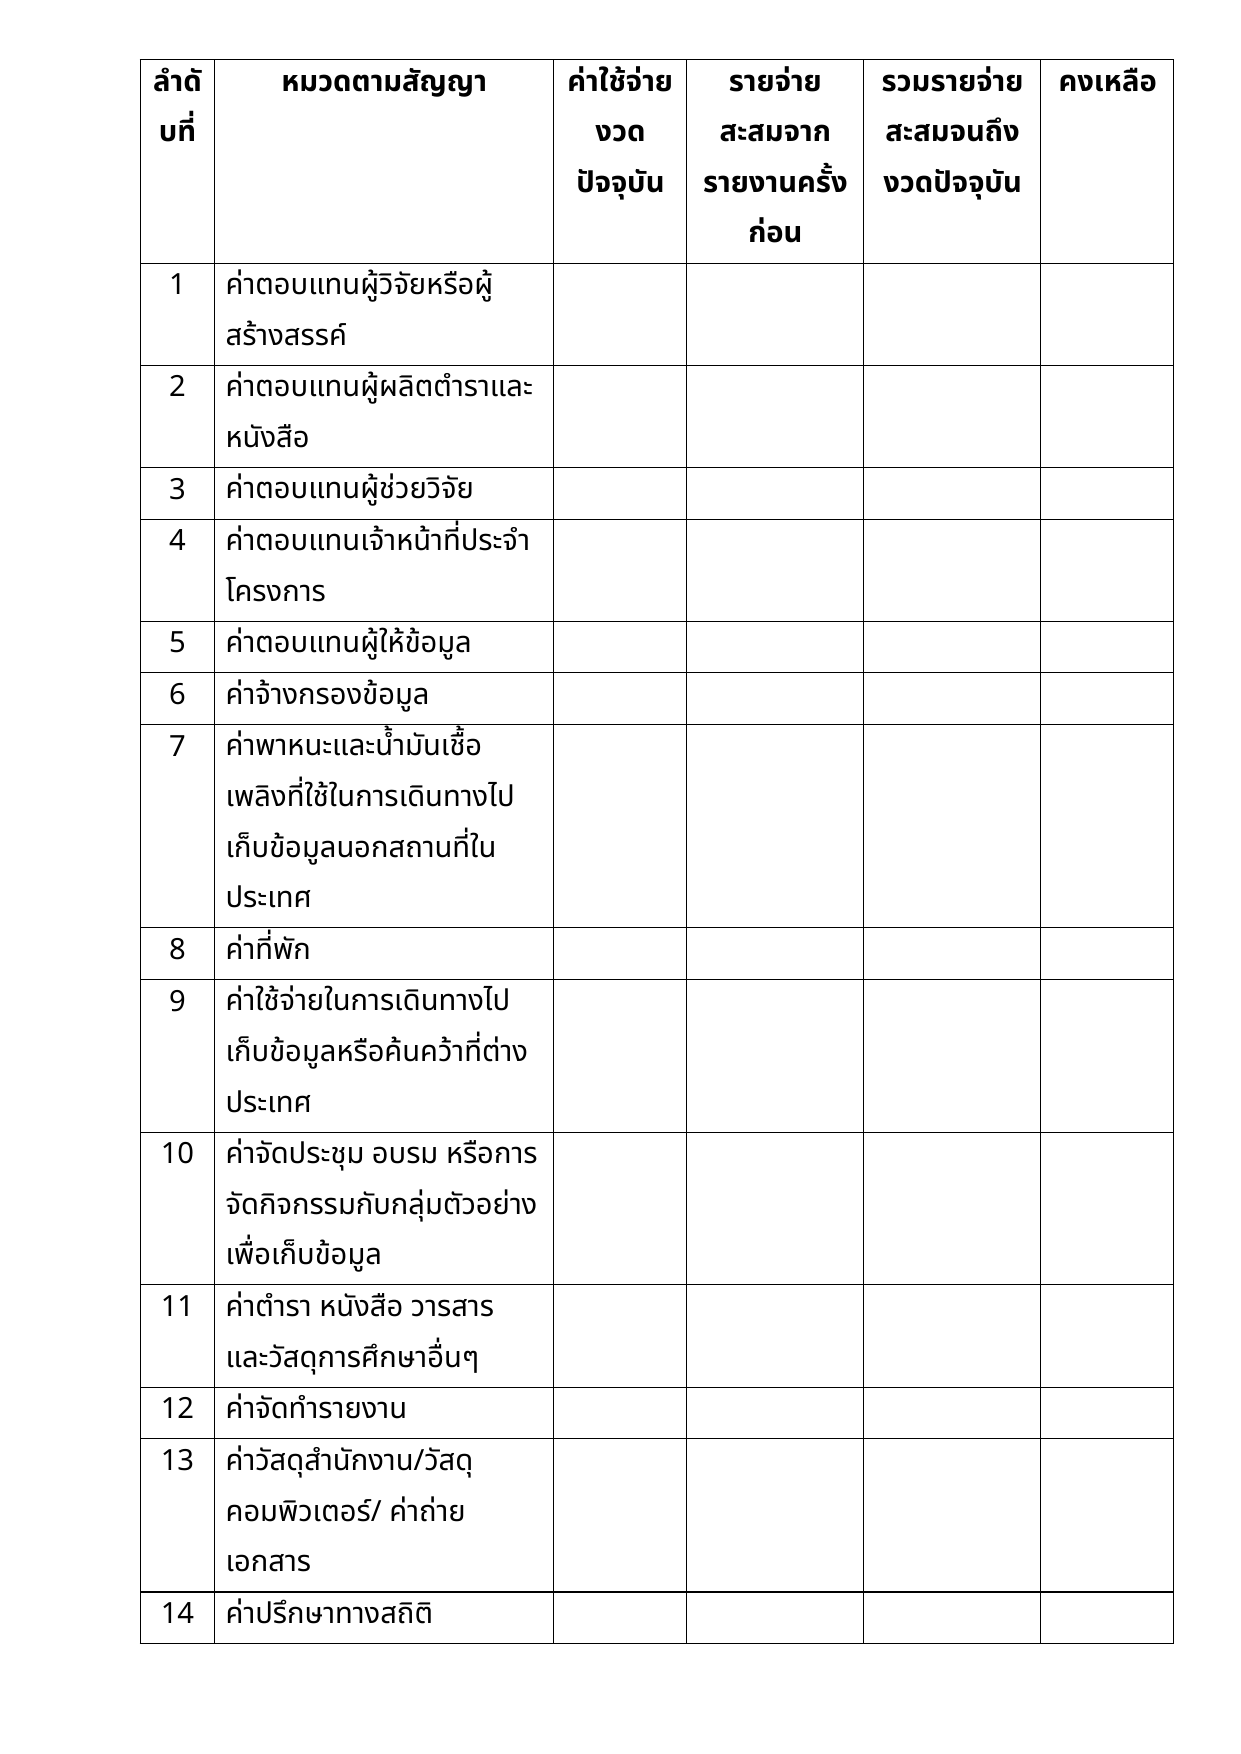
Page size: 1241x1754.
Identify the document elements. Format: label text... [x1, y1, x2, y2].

table_cell [687, 980, 863, 1132]
table_cell [864, 1133, 1040, 1284]
table_cell [1041, 1133, 1173, 1284]
table_cell [687, 264, 863, 365]
table_cell [1041, 264, 1173, 365]
table_header ค่าใช้จ่ายงวดปัจจุบัน [554, 60, 686, 262]
table_cell ค่าจัดประชุม อบรม หรือการจัดกิจกรรมกับกลุ่มตัวอย่างเพื่อเก็บข้อมูล [215, 1133, 553, 1284]
table_cell [864, 622, 1040, 672]
table_cell [687, 928, 863, 979]
table_cell [1041, 366, 1173, 467]
table_cell [554, 1133, 686, 1284]
table_cell ค่าใช้จ่ายในการเดินทางไปเก็บข้อมูลหรือค้นคว้าที่ต่างประเทศ [215, 980, 553, 1132]
table_cell ค่าตำรา หนังสือ วารสาร และวัสดุการศึกษาอื่นๆ [215, 1285, 553, 1387]
table_cell [864, 1285, 1040, 1387]
table_cell 9 [141, 980, 214, 1132]
table_cell [1041, 1593, 1173, 1643]
table_cell [687, 366, 863, 467]
table_cell [687, 725, 863, 927]
table_cell [554, 520, 686, 621]
table_cell [864, 1593, 1040, 1643]
table_cell 6 [141, 673, 214, 724]
table_cell ค่าจัดทำรายงาน [215, 1388, 553, 1438]
table_cell [1041, 673, 1173, 724]
table_cell [554, 622, 686, 672]
table_cell [1041, 520, 1173, 621]
table_cell [554, 468, 686, 518]
table_cell 14 [141, 1593, 214, 1643]
table_cell [1041, 725, 1173, 927]
table_cell 8 [141, 928, 214, 979]
table_cell [554, 1439, 686, 1591]
table_cell ค่าตอบแทนผู้ผลิตตำราและหนังสือ [215, 366, 553, 467]
table_cell [864, 366, 1040, 467]
table_cell [864, 1439, 1040, 1591]
table_cell [554, 1388, 686, 1438]
table_header หมวดตามสัญญา [215, 60, 553, 262]
table_cell 11 [141, 1285, 214, 1387]
table_cell [554, 264, 686, 365]
table_cell [554, 725, 686, 927]
table_cell [1041, 1285, 1173, 1387]
table_cell ค่าตอบแทนเจ้าหน้าที่ประจำโครงการ [215, 520, 553, 621]
table_cell 2 [141, 366, 214, 467]
table_cell [687, 1133, 863, 1284]
table_cell [554, 1593, 686, 1643]
table_cell [1041, 1439, 1173, 1591]
table_cell [1041, 928, 1173, 979]
table_cell 1 [141, 264, 214, 365]
table_cell ค่าวัสดุสำนักงาน/วัสดุคอมพิวเตอร์/ ค่าถ่ายเอกสาร [215, 1439, 553, 1591]
table_cell ค่าที่พัก [215, 928, 553, 979]
table_cell [554, 1285, 686, 1387]
table_cell [864, 468, 1040, 518]
table_cell [687, 1439, 863, 1591]
table_cell 7 [141, 725, 214, 927]
table_header รายจ่ายสะสมจากรายงานครั้งก่อน [687, 60, 863, 262]
table_cell [1041, 622, 1173, 672]
table_cell 5 [141, 622, 214, 672]
table_cell 4 [141, 520, 214, 621]
table_cell [864, 928, 1040, 979]
table_cell [1041, 1388, 1173, 1438]
table_cell [554, 366, 686, 467]
table_cell [687, 468, 863, 518]
table_header รวมรายจ่ายสะสมจนถึงงวดปัจจุบัน [864, 60, 1040, 262]
table_cell ค่าตอบแทนผู้วิจัยหรือผู้สร้างสรรค์ [215, 264, 553, 365]
table_cell [687, 520, 863, 621]
table_cell ค่าจ้างกรองข้อมูล [215, 673, 553, 724]
table_cell ค่าปรึกษาทางสถิติ [215, 1593, 553, 1643]
table_cell [864, 520, 1040, 621]
table_cell 13 [141, 1439, 214, 1591]
table_cell [1041, 468, 1173, 518]
table_cell [687, 673, 863, 724]
table_cell [554, 673, 686, 724]
table_cell [864, 725, 1040, 927]
table_cell ค่าตอบแทนผู้ช่วยวิจัย [215, 468, 553, 518]
table_header ลำดับที่ [141, 60, 214, 262]
table_cell [864, 980, 1040, 1132]
table_cell 10 [141, 1133, 214, 1284]
table_cell [1041, 980, 1173, 1132]
table_cell [864, 1388, 1040, 1438]
table_cell [554, 928, 686, 979]
table_cell [687, 1285, 863, 1387]
table_cell [687, 1388, 863, 1438]
table_cell [864, 673, 1040, 724]
table_cell ค่าตอบแทนผู้ให้ข้อมูล [215, 622, 553, 672]
table_cell [864, 264, 1040, 365]
table_cell [554, 980, 686, 1132]
table_cell ค่าพาหนะและน้ำมันเชื้อเพลิงที่ใช้ในการเดินทางไปเก็บข้อมูลนอกสถานที่ในประเทศ [215, 725, 553, 927]
table_cell [687, 1593, 863, 1643]
table_cell 12 [141, 1388, 214, 1438]
table_cell [687, 622, 863, 672]
table_cell 3 [141, 468, 214, 518]
table_header คงเหลือ [1041, 60, 1173, 262]
